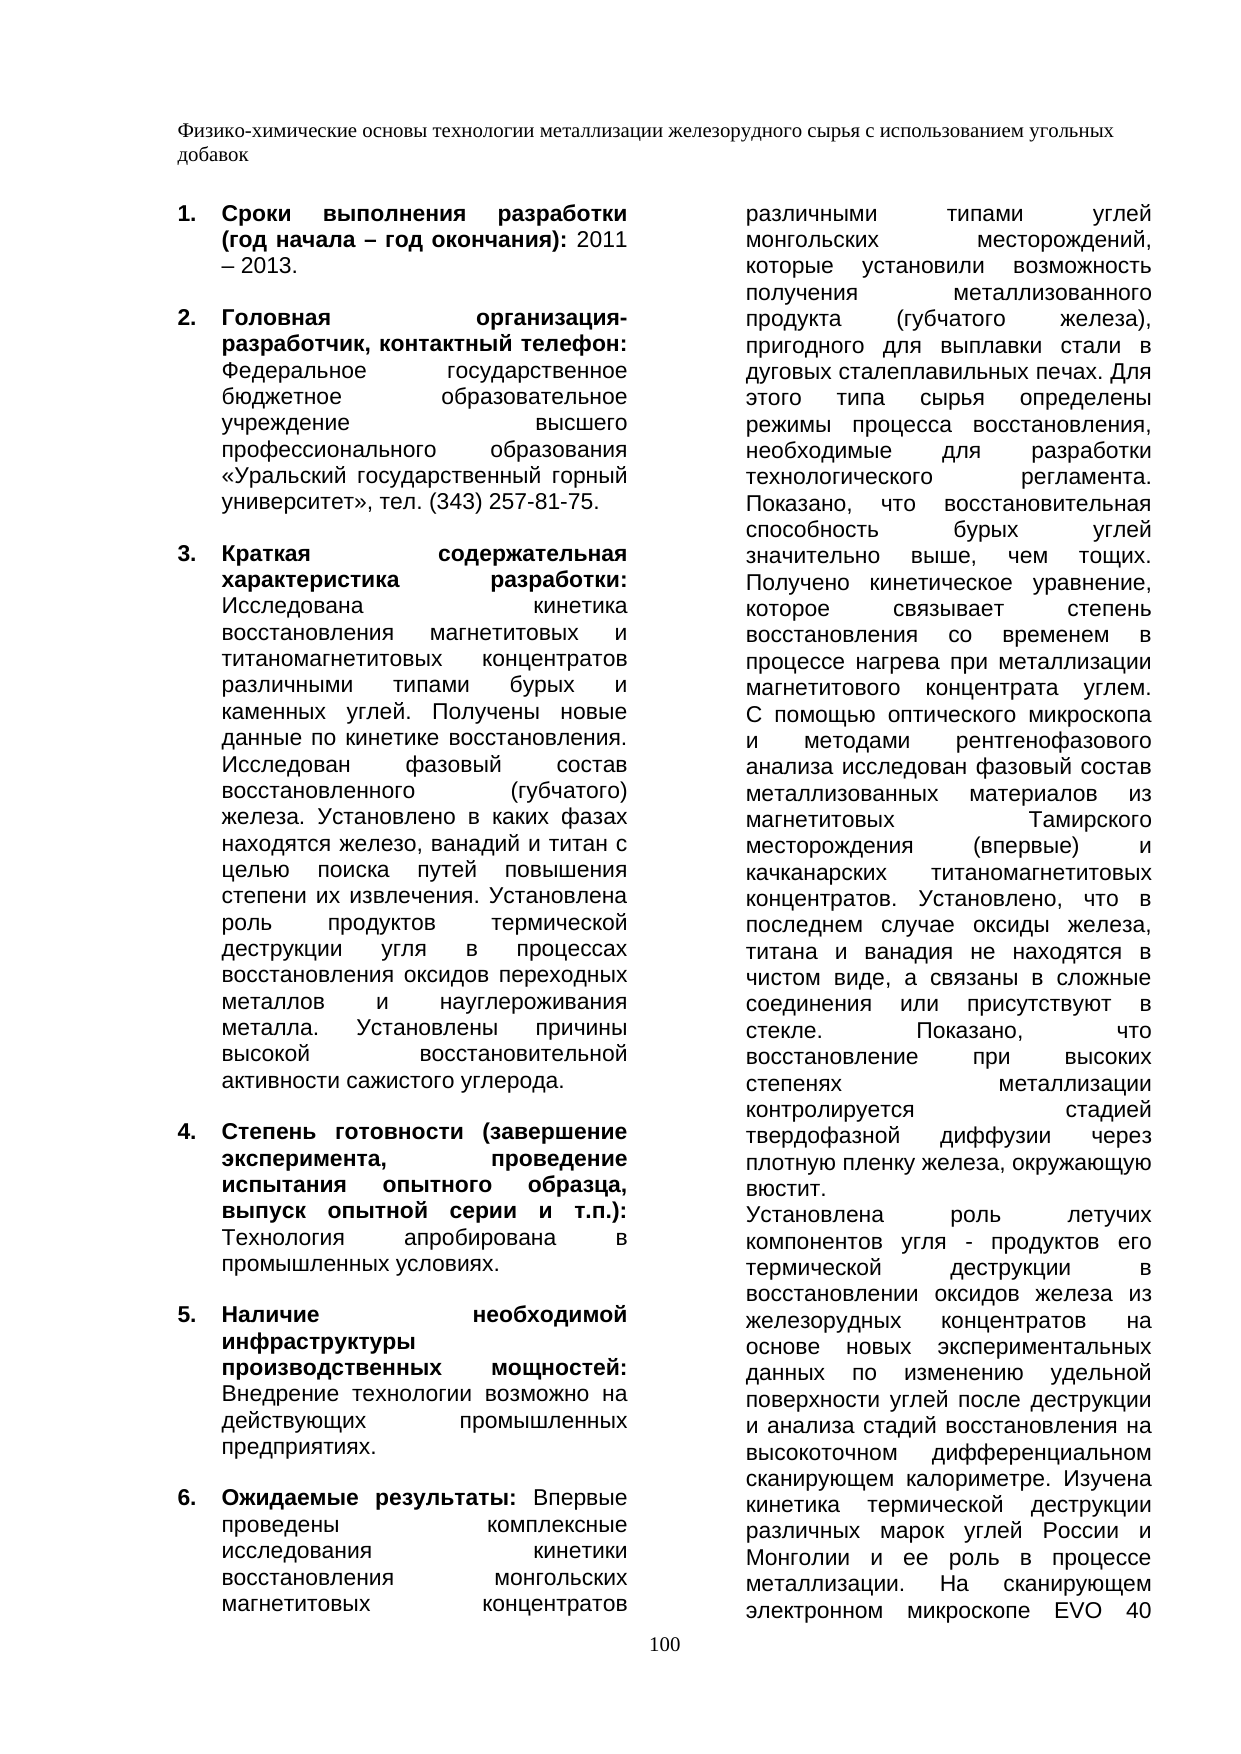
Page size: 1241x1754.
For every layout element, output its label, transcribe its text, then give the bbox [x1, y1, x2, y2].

text 3. Краткая содержательная характеристика разработки: Исследована кинетика восстановления магнетитовых и титаномагнетитовых концентратов различными типами бурых и каменных углей. Получены новые данные по кинетике восстановления. Исследован фазовый состав восстановленного (губчатого) железа. Установлено в каких фазах находятся железо, ванадий и титан с целью поиска путей повышения степени их извлечения. Установлена роль продуктов термической деструкции угля в процессах восстановления оксидов переходных металлов и науглероживания металла. Установлены причины высокой восстановительной активности сажистого углерода. [177, 540, 627, 1093]
text 1. Сроки выполнения разработки (год начала – год окончания): 2011 – 2013. [177, 200, 627, 279]
text 5. Наличие необходимой инфраструктуры производственных мощностей: Внедрение технологии возможно на действующих промышленных предприятиях. [177, 1301, 627, 1459]
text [177, 1484, 627, 1616]
subtitle Физико-химические основы технологии металлизации железорудного сырья с использованием угольных добавок [177, 118, 1152, 166]
text 2. Головная организация-разработчик, контактный телефон: Федеральное государственное бюджетное образовательное учреждение высшего профессионального образования «Уральский государственный горный университет», тел. (343) 257-81-75. [177, 304, 627, 515]
text 4. Степень готовности (завершение эксперимента, проведение испытания опытного образца, выпуск опытной серии и т.п.): Технология апробирована в промышленных условиях. [177, 1118, 627, 1276]
